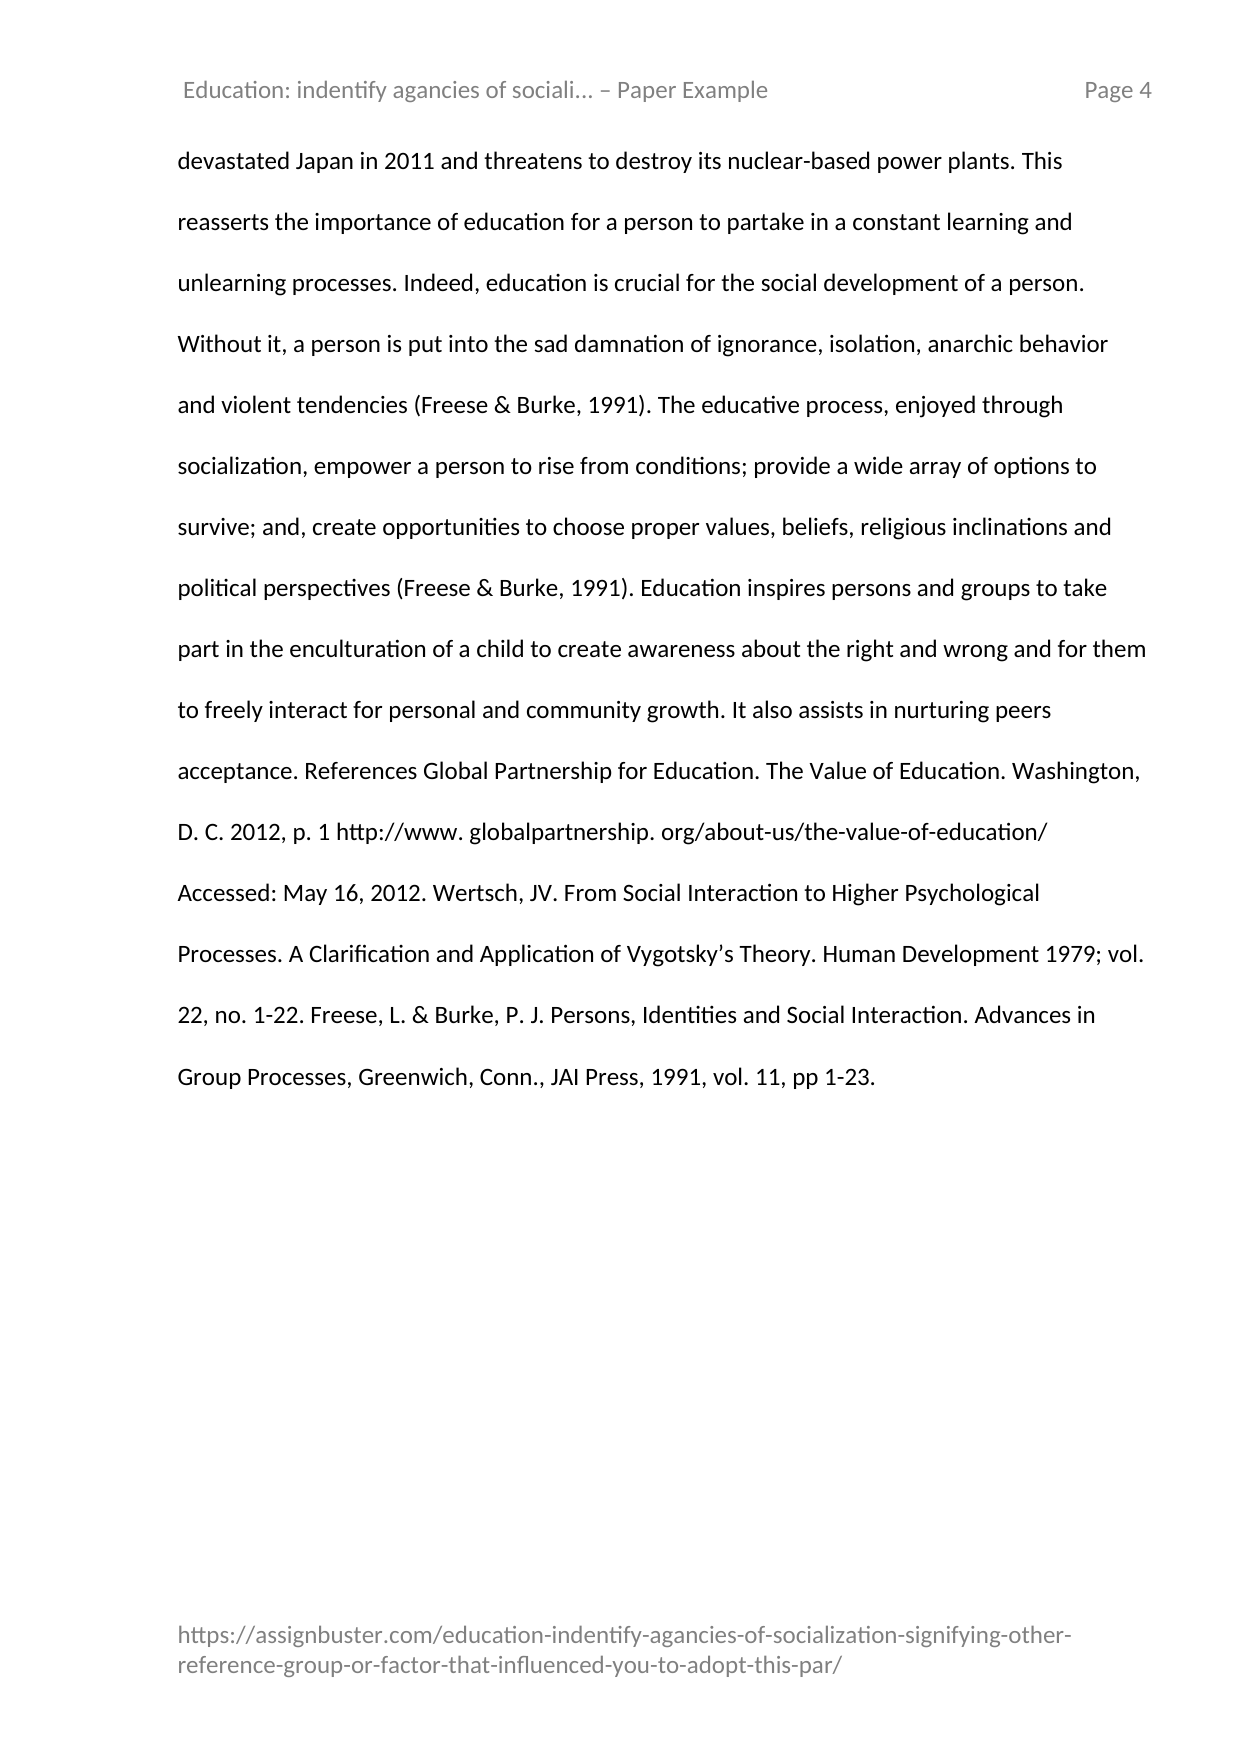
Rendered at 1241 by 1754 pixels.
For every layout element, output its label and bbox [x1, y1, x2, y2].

text [177, 145, 1152, 1091]
